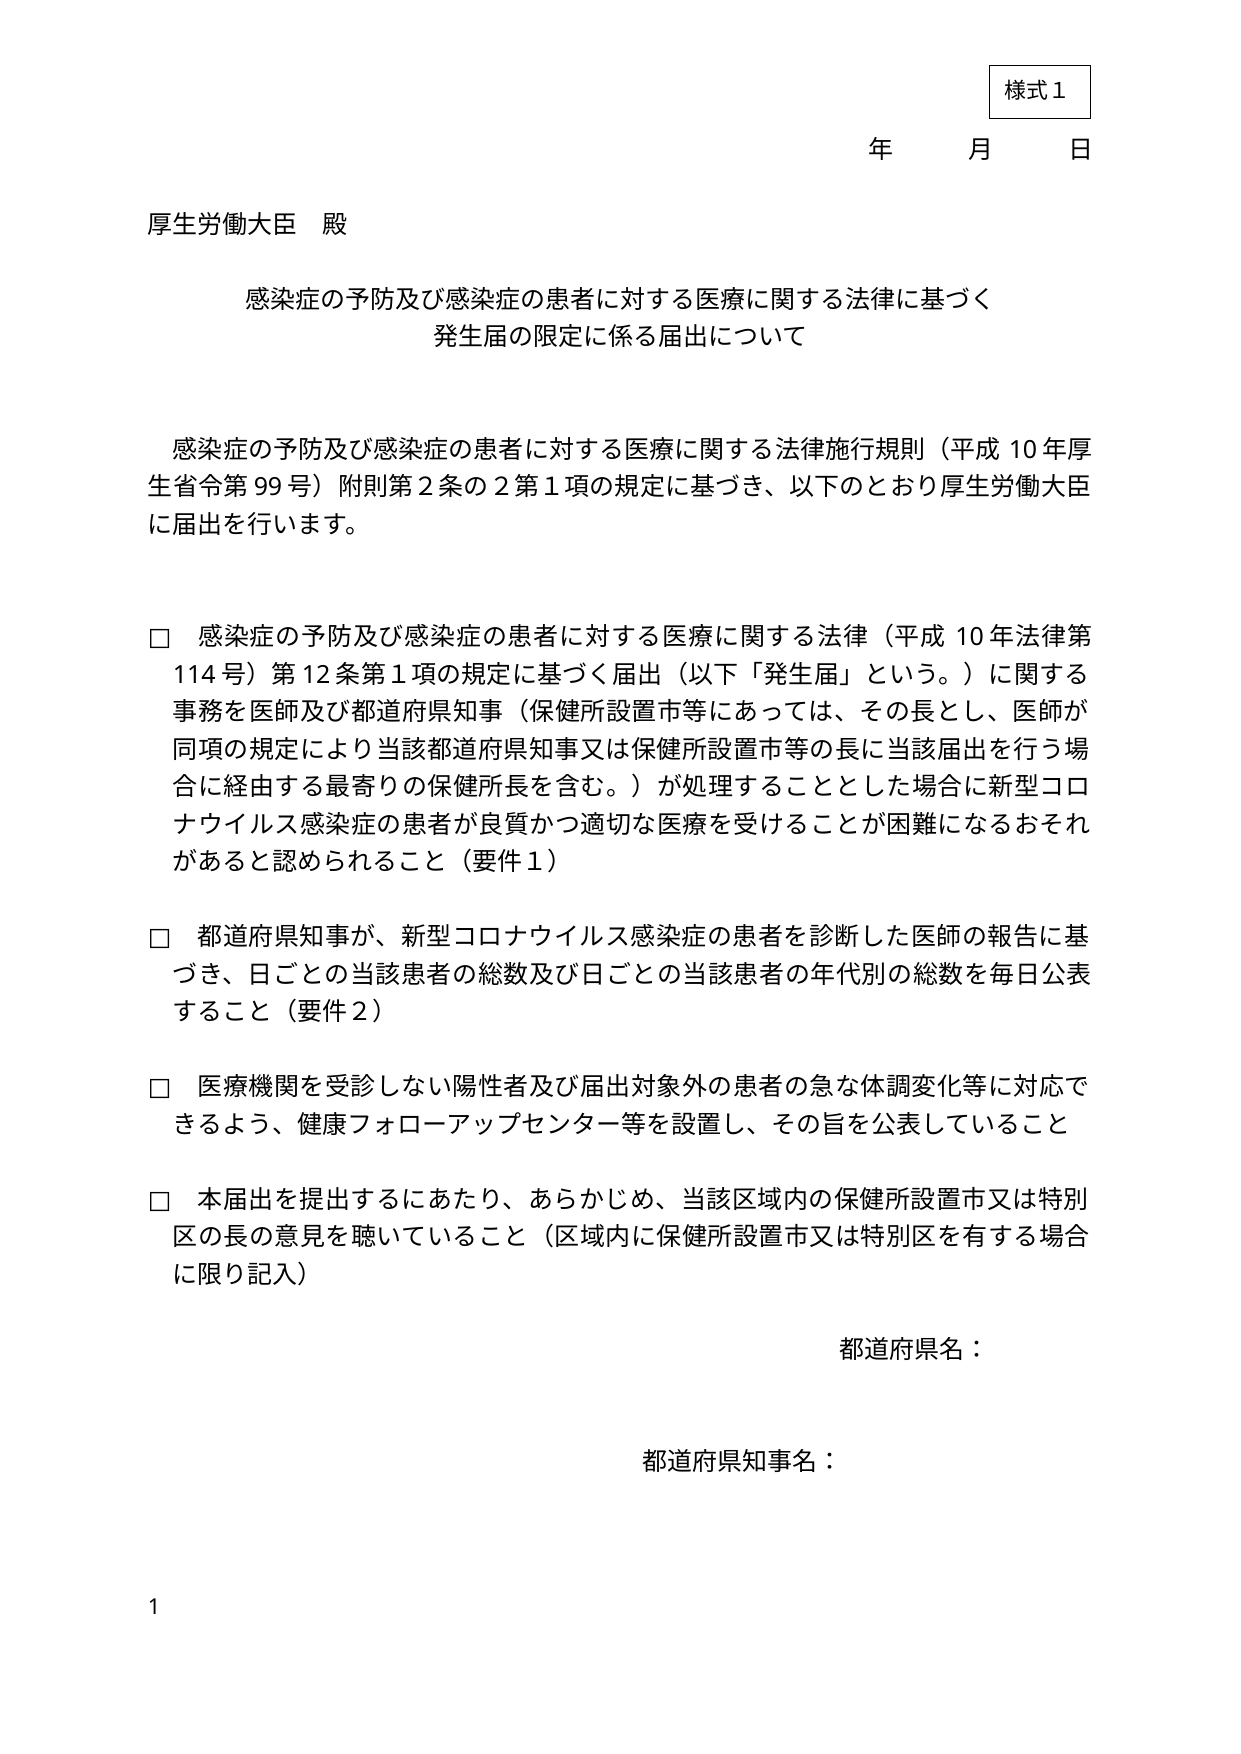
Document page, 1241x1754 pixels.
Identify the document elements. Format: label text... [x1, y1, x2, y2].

text 発生届の限定に係る届出について [148, 316, 1092, 353]
text 都道府県名： [148, 1328, 989, 1366]
text 感染症の予防及び感染症の患者に対する医療に関する法律に基づく [148, 278, 1092, 316]
text □ 都道府県知事が、新型コロナウイルス感染症の患者を診断した医師の報告に基づき、日ごとの当該患者の総数及び日ごとの当該患者の年代別の総数を毎日公表すること（要件２） [148, 916, 1092, 1028]
text 厚生労働大臣 殿 [148, 203, 1092, 241]
text □ 感染症の予防及び感染症の患者に対する医療に関する法律（平成10年法律第114号）第12条第１項の規定に基づく届出（以下「発生届」という。）に関する事務を医師及び都道府県知事（保健所設置市等にあっては、その長とし、医師が同項の規定により当該都道府県知事又は保健所設置市等の長に当該届出を行う場合に経由する最寄りの保健所長を含む。）が処理することとした場合に新型コロナウイルス感染症の患者が良質かつ適切な医療を受けることが困難になるおそれがあると認められること（要件１） [148, 616, 1092, 878]
text 都道府県知事名： [148, 1441, 842, 1478]
text □ 医療機関を受診しない陽性者及び届出対象外の患者の急な体調変化等に対応できるよう、健康フォローアップセンター等を設置し、その旨を公表していること [148, 1066, 1092, 1141]
text 感染症の予防及び感染症の患者に対する医療に関する法律施行規則（平成10年厚生省令第99号）附則第２条の２第１項の規定に基づき、以下のとおり厚生労働大臣に届出を行います。 [148, 428, 1092, 541]
text □ 本届出を提出するにあたり、あらかじめ、当該区域内の保健所設置市又は特別区の長の意見を聴いていること（区域内に保健所設置市又は特別区を有する場合に限り記入） [148, 1178, 1092, 1291]
text 年 月 日 [148, 128, 1093, 166]
